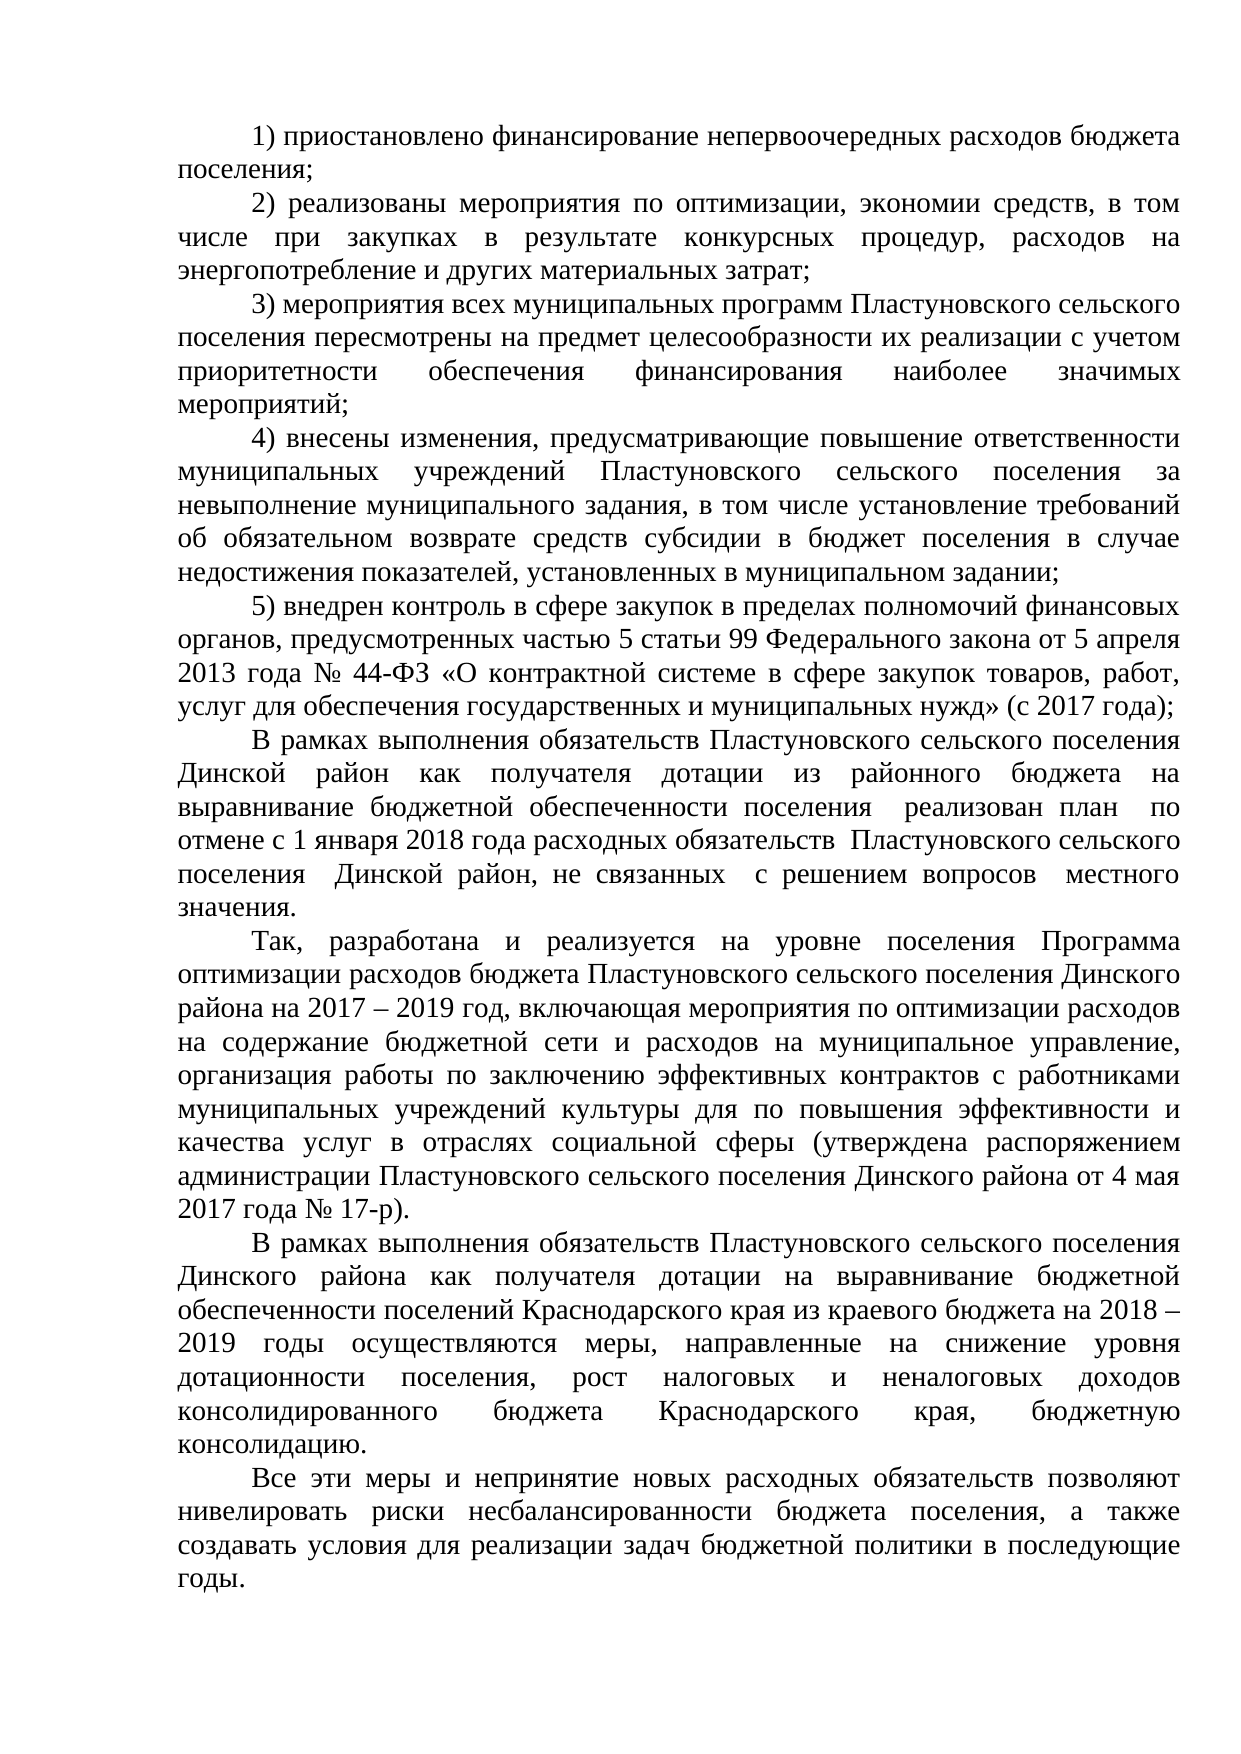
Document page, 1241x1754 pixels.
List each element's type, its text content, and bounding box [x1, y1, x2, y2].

text 5) внедрен контроль в сфере закупок в пределах полномочий финансовых органов, предусмотренных частью 5 статьи 99 Федерального закона от 5 апреля 2013 года № 44-ФЗ «О контрактной системе в сфере закупок товаров, работ, услуг для обеспечения государственных и муниципальных нужд» (с 2017 года); [177, 588, 1181, 722]
text 3) мероприятия всех муниципальных программ Пластуновского сельского поселения пересмотрены на предмет целесообразности их реализации с учетом приоритетности обеспечения финансирования наиболее значимых мероприятий; [177, 286, 1181, 420]
text 2) реализованы мероприятия по оптимизации, экономии средств, в том числе при закупках в результате конкурсных процедур, расходов на энергопотребление и других материальных затрат; [177, 185, 1181, 286]
text 1) приостановлено финансирование непервоочередных расходов бюджета поселения; [177, 118, 1181, 185]
text В рамках выполнения обязательств Пластуновского сельского поселения Динского района как получателя дотации на выравнивание бюджетной обеспеченности поселений Краснодарского края из краевого бюджета на 2018 – 2019 годы осуществляются меры, направленные на снижение уровня дотационности поселения, рост налоговых и неналоговых доходов консолидированного бюджета Краснодарского края, бюджетную консолидацию. [177, 1225, 1181, 1460]
text Все эти меры и непринятие новых расходных обязательств позволяют нивелировать риски несбалансированности бюджета поселения, а также создавать условия для реализации задач бюджетной политики в последующие годы. [177, 1460, 1181, 1594]
text 4) внесены изменения, предусматривающие повышение ответственности муниципальных учреждений Пластуновского сельского поселения за невыполнение муниципального задания, в том числе установление требований об обязательном возврате средств субсидии в бюджет поселения в случае недостижения показателей, установленных в муниципальном задании; [177, 420, 1181, 588]
text В рамках выполнения обязательств Пластуновского сельского поселения Динской район как получателя дотации из районного бюджета на выравнивание бюджетной обеспеченности поселения реализован план по отмене с 1 января 2018 года расходных обязательств Пластуновского сельского поселения Динской район, не связанных с решением вопросов местного значения. [177, 722, 1181, 923]
text Так, разработана и реализуется на уровне поселения Программа оптимизации расходов бюджета Пластуновского сельского поселения Динского района на 2017 – 2019 год, включающая мероприятия по оптимизации расходов на содержание бюджетной сети и расходов на муниципальное управление, организация работы по заключению эффективных контрактов с работниками муниципальных учреждений культуры для по повышения эффективности и качества услуг в отраслях социальной сферы (утверждена распоряжением администрации Пластуновского сельского поселения Динского района от 4 мая 2017 года № 17-р). [177, 923, 1181, 1225]
